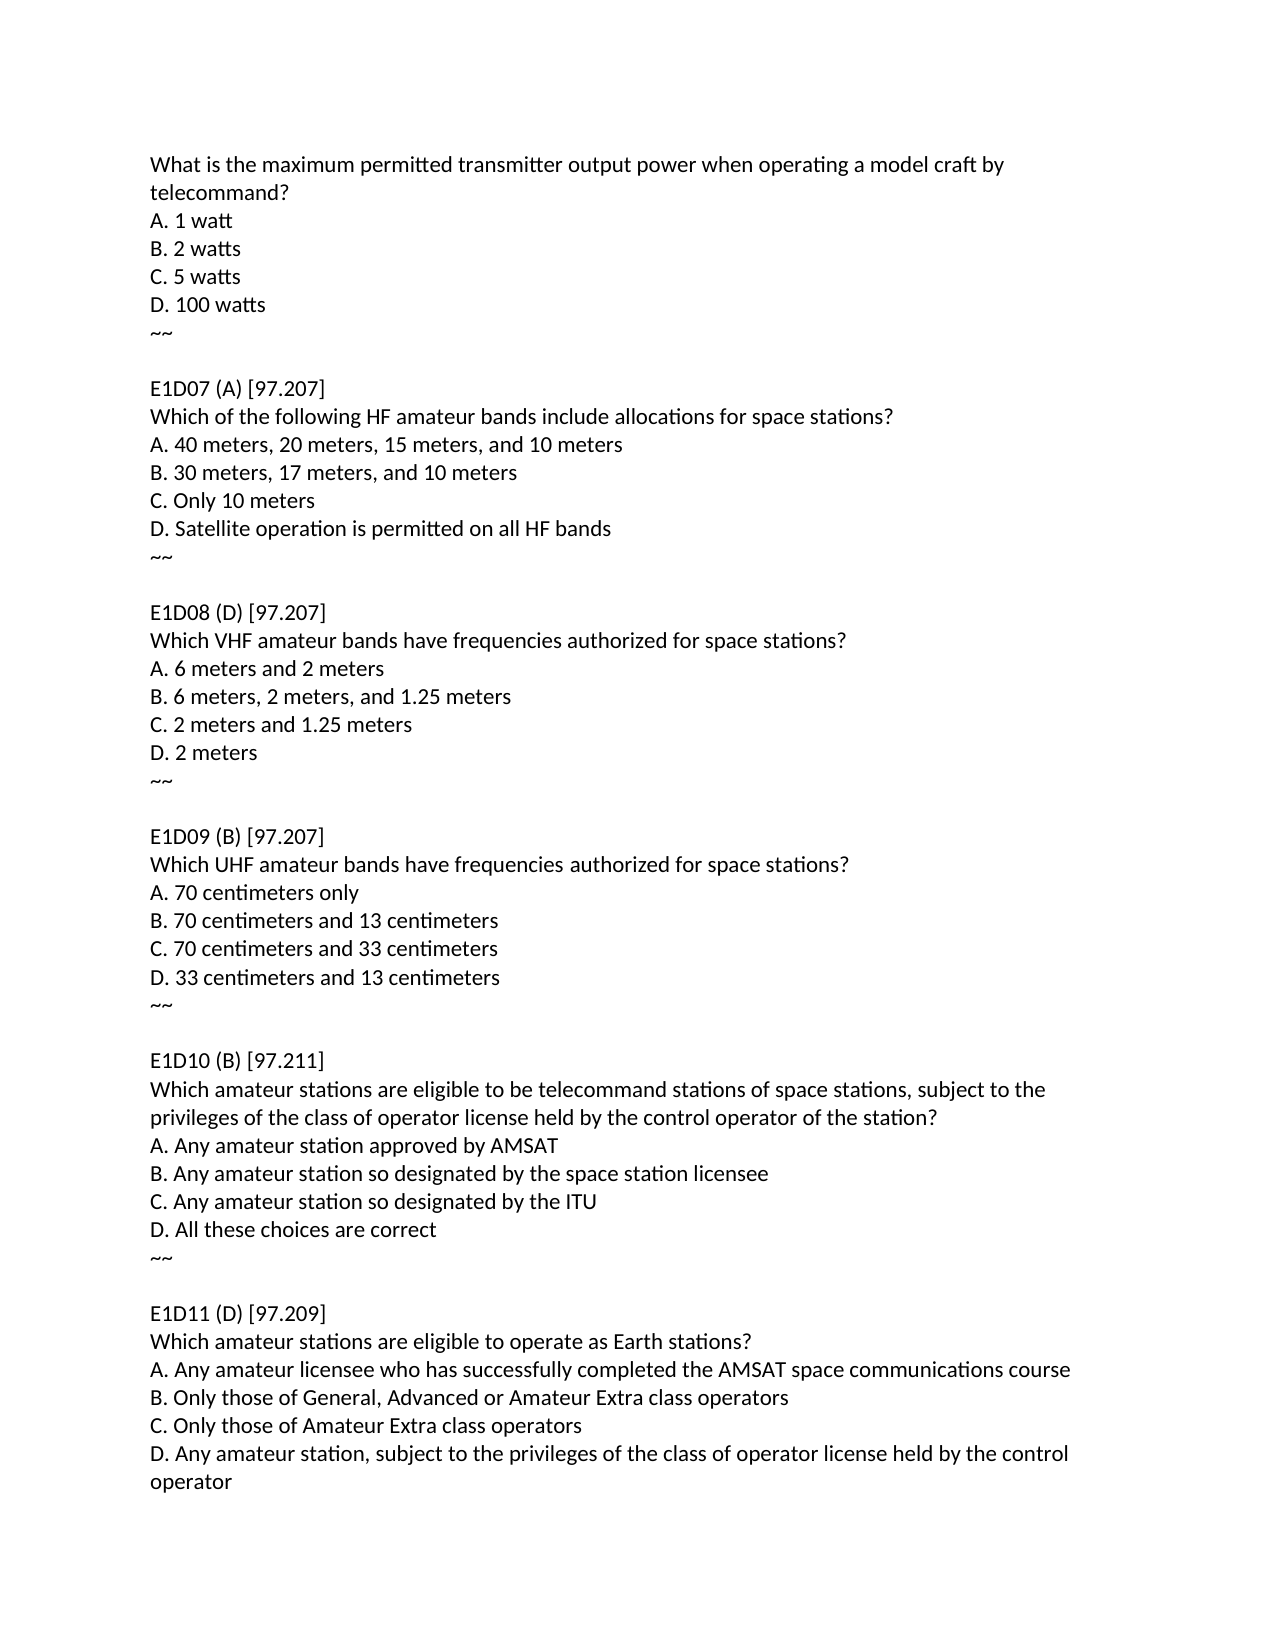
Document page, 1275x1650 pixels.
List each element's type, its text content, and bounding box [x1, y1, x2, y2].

text ~~ [150, 542, 1125, 570]
text C. Only those of Amateur Extra class operators [150, 1411, 1125, 1439]
text D. Satellite operation is permitted on all HF bands [150, 514, 1125, 542]
text ~~ [150, 991, 1125, 1019]
text A. Any amateur licensee who has successfully completed the AMSAT space communications course [150, 1355, 1125, 1383]
text C. Only 10 meters [150, 486, 1125, 514]
text What is the maximum permitted transmitter output power when operating a model craft by telecommand? [150, 150, 1125, 206]
text C. 5 watts [150, 262, 1125, 290]
text B. 6 meters, 2 meters, and 1.25 meters [150, 682, 1125, 710]
text D. Any amateur station, subject to the privileges of the class of operator license held by the control operator [150, 1439, 1125, 1495]
text ~~ [150, 766, 1125, 794]
text B. 2 watts [150, 234, 1125, 262]
text Which of the following HF amateur bands include allocations for space stations? [150, 402, 1125, 430]
text B. 30 meters, 17 meters, and 10 meters [150, 458, 1125, 486]
text D. All these choices are correct [150, 1215, 1125, 1243]
text ~~ [150, 1243, 1125, 1271]
text Which amateur stations are eligible to operate as Earth stations? [150, 1327, 1125, 1355]
text D. 2 meters [150, 738, 1125, 766]
text B. 70 centimeters and 13 centimeters [150, 907, 1125, 934]
text D. 33 centimeters and 13 centimeters [150, 963, 1125, 991]
text A. 40 meters, 20 meters, 15 meters, and 10 meters [150, 430, 1125, 458]
text E1D10 (B) [97.211] [150, 1047, 1125, 1075]
text A. 1 watt [150, 206, 1125, 234]
text Which VHF amateur bands have frequencies authorized for space stations? [150, 626, 1125, 654]
text A. 70 centimeters only [150, 878, 1125, 907]
text E1D09 (B) [97.207] [150, 822, 1125, 851]
text A. 6 meters and 2 meters [150, 654, 1125, 682]
text D. 100 watts [150, 290, 1125, 318]
text A. Any amateur station approved by AMSAT [150, 1131, 1125, 1159]
text E1D11 (D) [97.209] [150, 1299, 1125, 1327]
text B. Only those of General, Advanced or Amateur Extra class operators [150, 1383, 1125, 1411]
text Which UHF amateur bands have frequencies authorized for space stations? [150, 851, 1125, 878]
text C. 2 meters and 1.25 meters [150, 710, 1125, 738]
text Which amateur stations are eligible to be telecommand stations of space stations, subject to the privileges of the class of operator license held by the control operator of the station? [150, 1075, 1125, 1131]
text E1D07 (A) [97.207] [150, 374, 1125, 402]
text B. Any amateur station so designated by the space station licensee [150, 1159, 1125, 1187]
text E1D08 (D) [97.207] [150, 598, 1125, 626]
text C. 70 centimeters and 33 centimeters [150, 934, 1125, 963]
text ~~ [150, 318, 1125, 346]
text C. Any amateur station so designated by the ITU [150, 1187, 1125, 1215]
